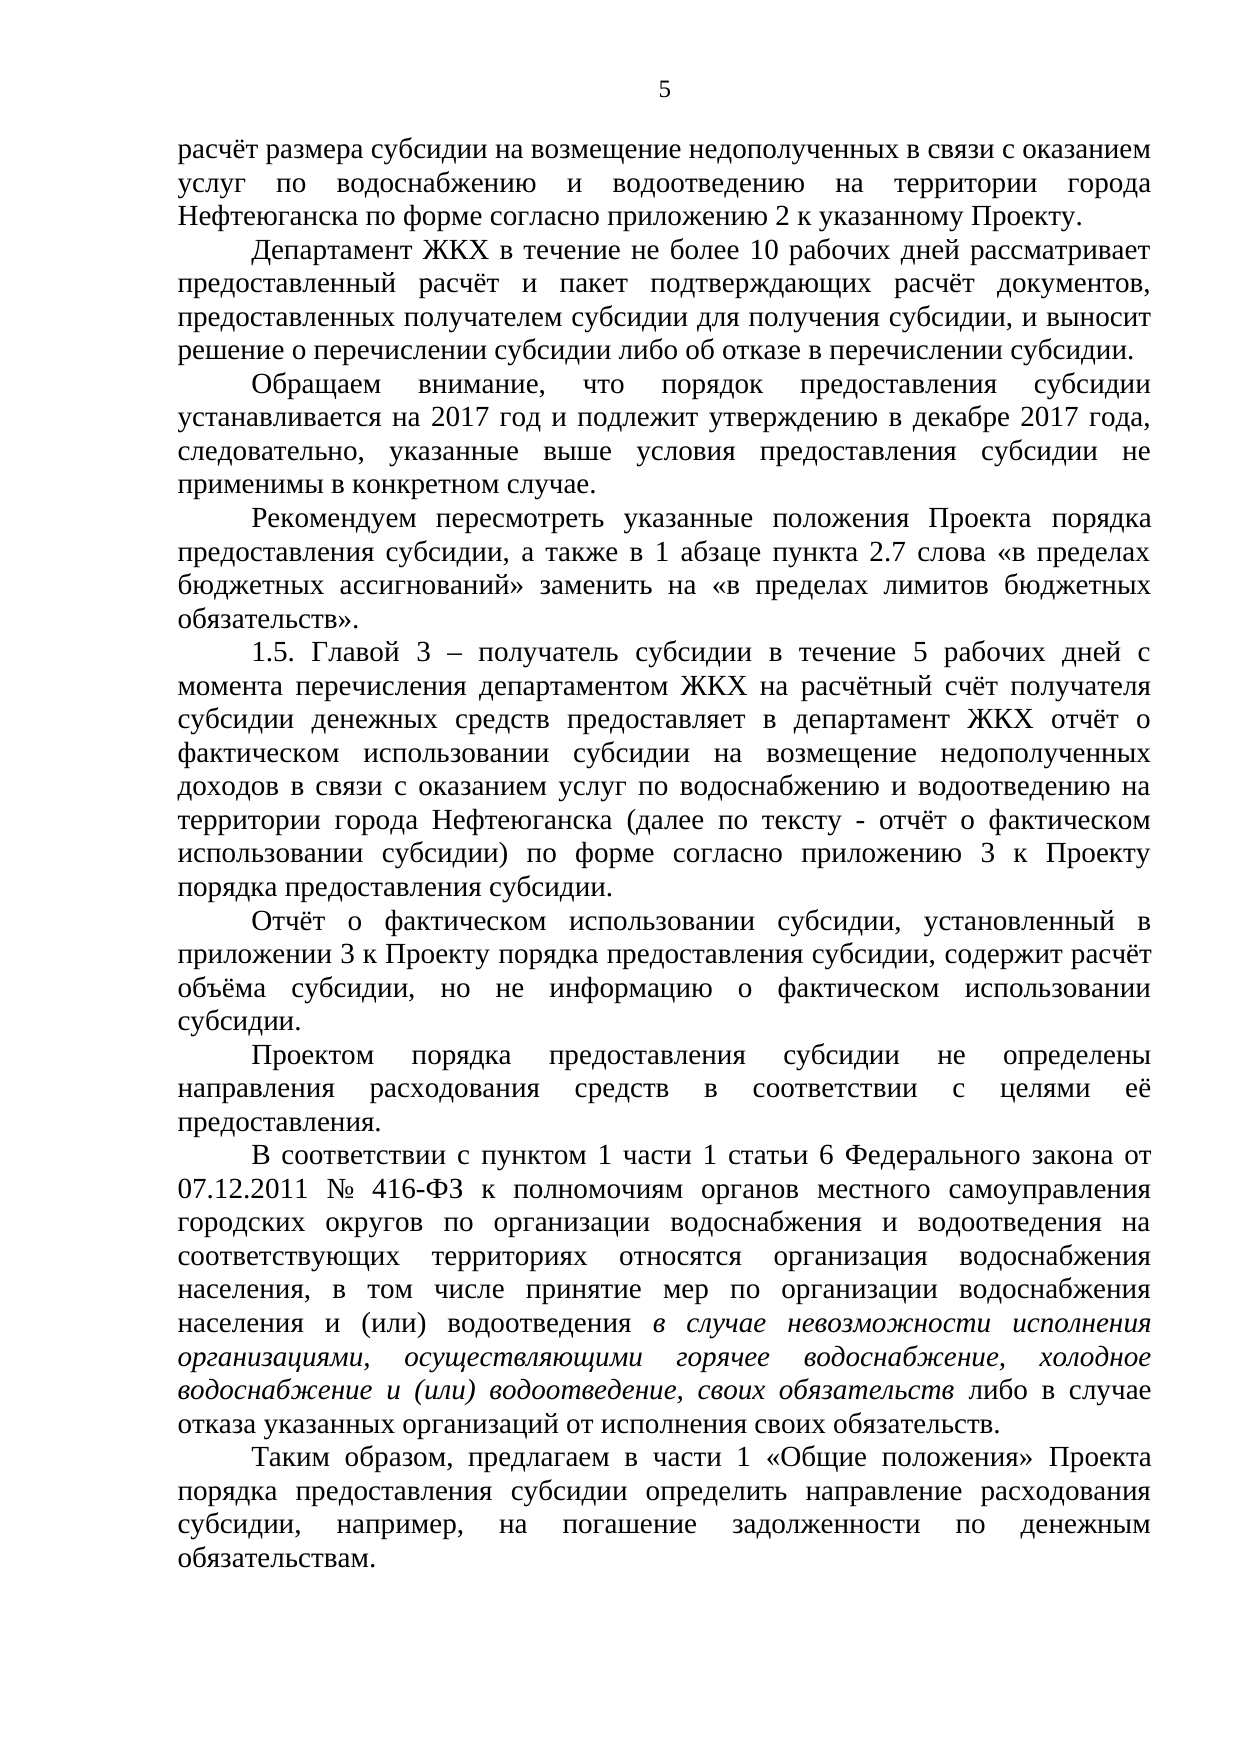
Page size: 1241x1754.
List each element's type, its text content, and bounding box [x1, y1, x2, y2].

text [177, 131, 1152, 232]
text Обращаем внимание, что порядок предоставления субсидии устанавливается на 2017 год и подлежит утверждению в декабре 2017 года, следовательно, указанные выше условия предоставления субсидии не применимы в конкретном случае. [177, 366, 1152, 500]
text 1.5. Главой 3 – получатель субсидии в течение 5 рабочих дней с момента перечисления департаментом ЖКХ на расчётный счёт получателя субсидии денежных средств предоставляет в департамент ЖКХ отчёт о фактическом использовании субсидии на возмещение недополученных доходов в связи с оказанием услуг по водоснабжению и водоотведению на территории города Нефтеюганска (далее по тексту - отчёт о фактическом использовании субсидии) по форме согласно приложению 3 к Проекту порядка предоставления субсидии. [177, 634, 1152, 903]
text Отчёт о фактическом использовании субсидии, установленный в приложении 3 к Проекту порядка предоставления субсидии, содержит расчёт объёма субсидии, но не информацию о фактическом использовании субсидии. [177, 903, 1152, 1037]
text Рекомендуем пересмотреть указанные положения Проекта порядка предоставления субсидии, а также в 1 абзаце пункта 2.7 слова «в пределах бюджетных ассигнований» заменить на «в пределах лимитов бюджетных обязательств». [177, 500, 1152, 634]
text Проектом порядка предоставления субсидии не определены направления расходования средств в соответствии с целями её предоставления. [177, 1037, 1152, 1137]
text В соответствии с пунктом 1 части 1 статьи 6 Федерального закона от 07.12.2011 № 416-ФЗ к полномочиям органов местного самоуправления городских округов по организации водоснабжения и водоотведения на соответствующих территориях относятся организация водоснабжения населения, в том числе принятие мер по организации водоснабжения населения и (или) водоотведения в случае невозможности исполнения организациями, осуществляющими горячее водоснабжение, холодное водоснабжение и (или) водоотведение, своих обязательств либо в случае отказа указанных организаций от исполнения своих обязательств. [177, 1137, 1152, 1439]
text Департамент ЖКХ в течение не более 10 рабочих дней рассматривает предоставленный расчёт и пакет подтверждающих расчёт документов, предоставленных получателем субсидии для получения субсидии, и выносит решение о перечислении субсидии либо об отказе в перечислении субсидии. [177, 232, 1152, 366]
text Таким образом, предлагаем в части 1 «Общие положения» Проекта порядка предоставления субсидии определить направление расходования субсидии, например, на погашение задолженности по денежным обязательствам. [177, 1439, 1152, 1573]
